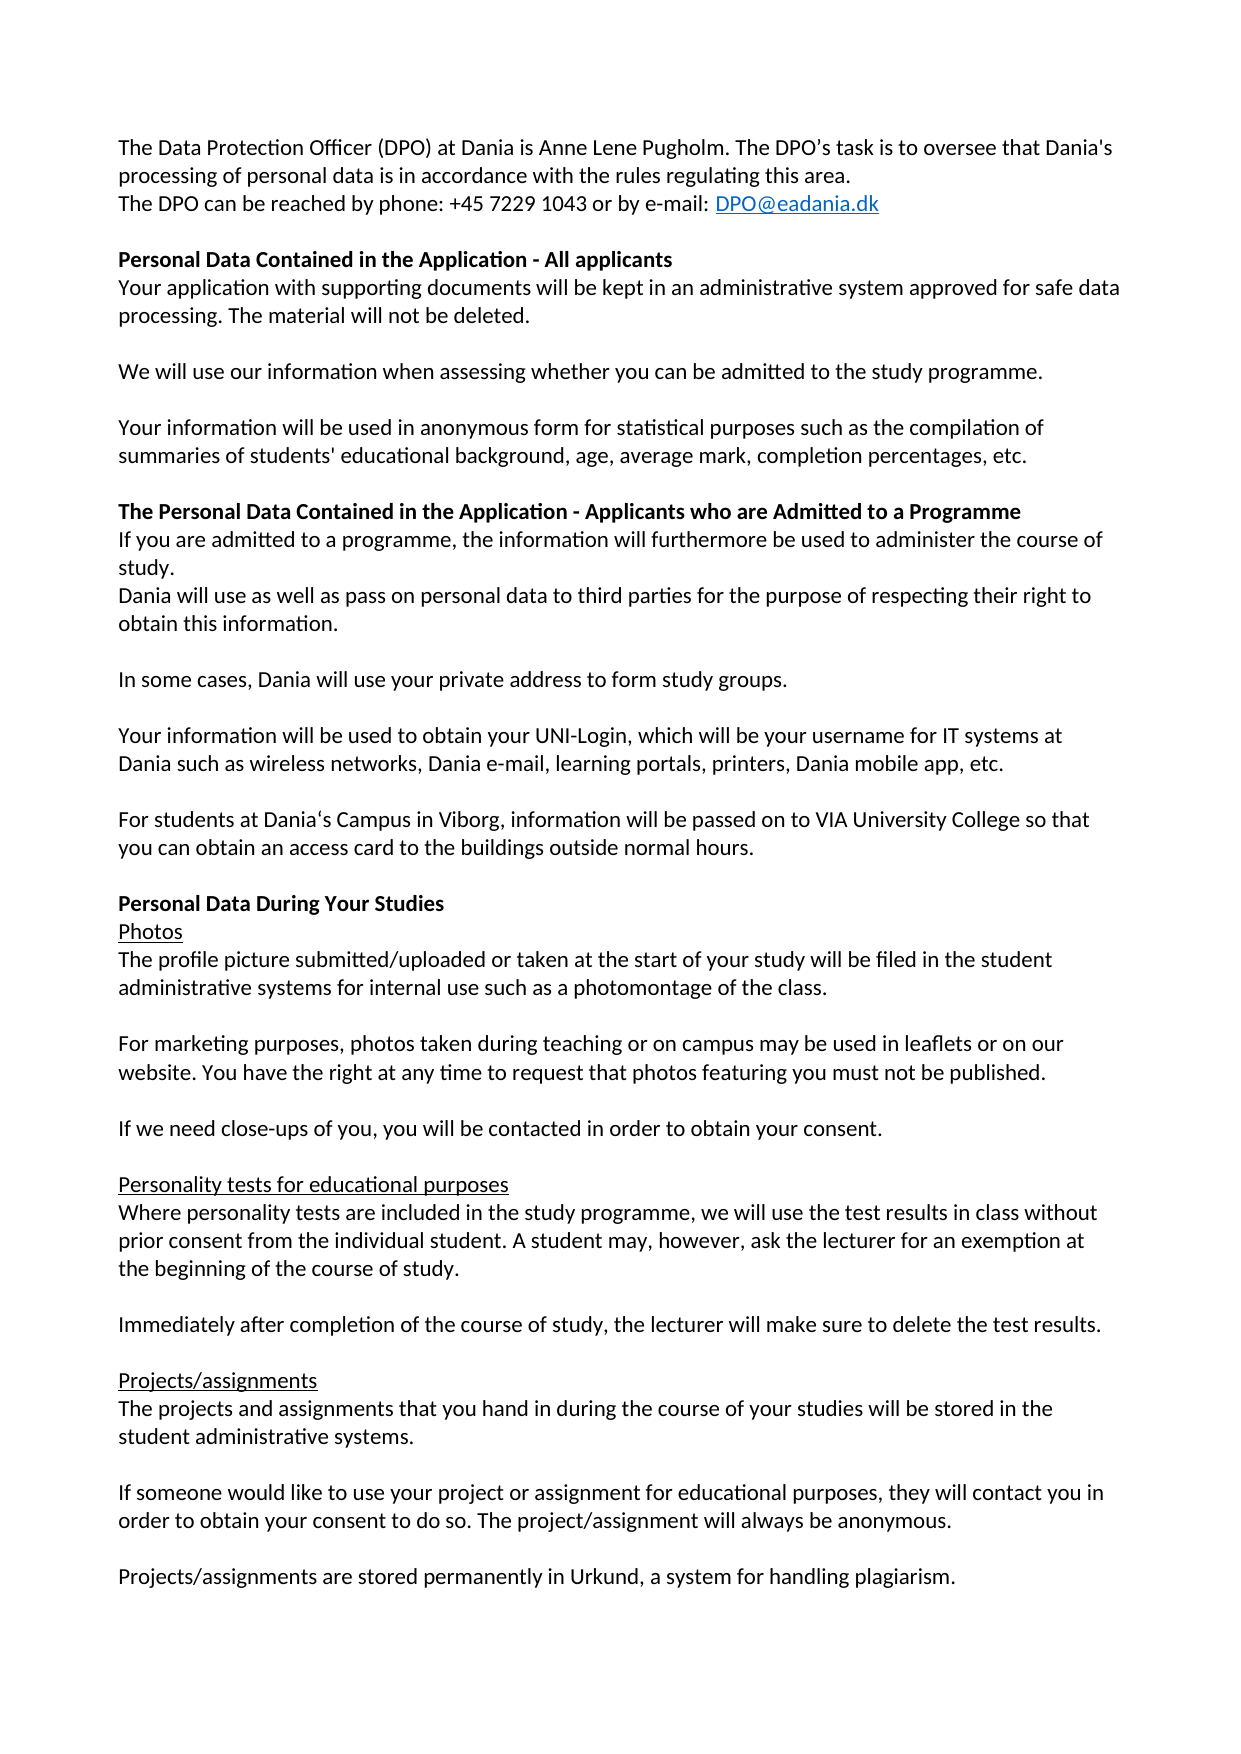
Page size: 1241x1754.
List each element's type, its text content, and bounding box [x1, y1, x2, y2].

text The projects and assignments that you hand in during the course of your studies will be stored in the student administrative systems. [118, 1394, 1122, 1450]
text For marketing purposes, photos taken during teaching or on campus may be used in leaflets or on our website. You have the right at any time to request that photos featuring you must not be published. [118, 1029, 1122, 1086]
text If someone would like to use your project or assignment for educational purposes, they will contact you in order to obtain your consent to do so. The project/assignment will always be anonymous. [118, 1478, 1122, 1534]
text Your application with supporting documents will be kept in an administrative system approved for safe data processing. The material will not be deleted. [118, 273, 1122, 329]
text The DPO can be reached by phone: +45 7229 1043 or by e-mail: DPO@eadania.dk [118, 189, 1122, 217]
text The Personal Data Contained in the Application - Applicants who are Admitted to a Programme [118, 497, 1122, 525]
text Personality tests for educational purposes [118, 1170, 1122, 1198]
text If we need close-ups of you, you will be contacted in order to obtain your consent. [118, 1114, 1122, 1142]
text Projects/assignments are stored permanently in Urkund, a system for handling plagiarism. [118, 1562, 1122, 1590]
text Where personality tests are included in the study programme, we will use the test results in class without prior consent from the individual student. A student may, however, ask the lecturer for an exemption at the beginning of the course of study. [118, 1198, 1122, 1282]
text If you are admitted to a programme, the information will furthermore be used to administer the course of study. [118, 525, 1122, 581]
text In some cases, Dania will use your private address to form study groups. [118, 665, 1122, 693]
text We will use our information when assessing whether you can be admitted to the study programme. [118, 357, 1122, 385]
text The profile picture submitted/uploaded or taken at the start of your study will be filed in the student administrative systems for internal use such as a photomontage of the class. [118, 946, 1122, 1002]
text Immediately after completion of the course of study, the lecturer will make sure to delete the test results. [118, 1310, 1122, 1338]
text Projects/assignments [118, 1366, 1122, 1394]
text Photos [118, 917, 1122, 946]
text Your information will be used to obtain your UNI-Login, which will be your username for IT systems at Dania such as wireless networks, Dania e-mail, learning portals, printers, Dania mobile app, etc. [118, 721, 1122, 777]
text Your information will be used in anonymous form for statistical purposes such as the compilation of summaries of students' educational background, age, average mark, completion percentages, etc. [118, 413, 1122, 469]
text For students at Dania‘s Campus in Viborg, information will be passed on to VIA University College so that you can obtain an access card to the buildings outside normal hours. [118, 805, 1122, 861]
text The Data Protection Officer (DPO) at Dania is Anne Lene Pugholm. The DPO’s task is to oversee that Dania's processing of personal data is in accordance with the rules regulating this area. [118, 133, 1122, 189]
text Personal Data During Your Studies [118, 889, 1122, 917]
text Dania will use as well as pass on personal data to third parties for the purpose of respecting their right to obtain this information. [118, 581, 1122, 637]
text Personal Data Contained in the Application - All applicants [118, 245, 1122, 273]
